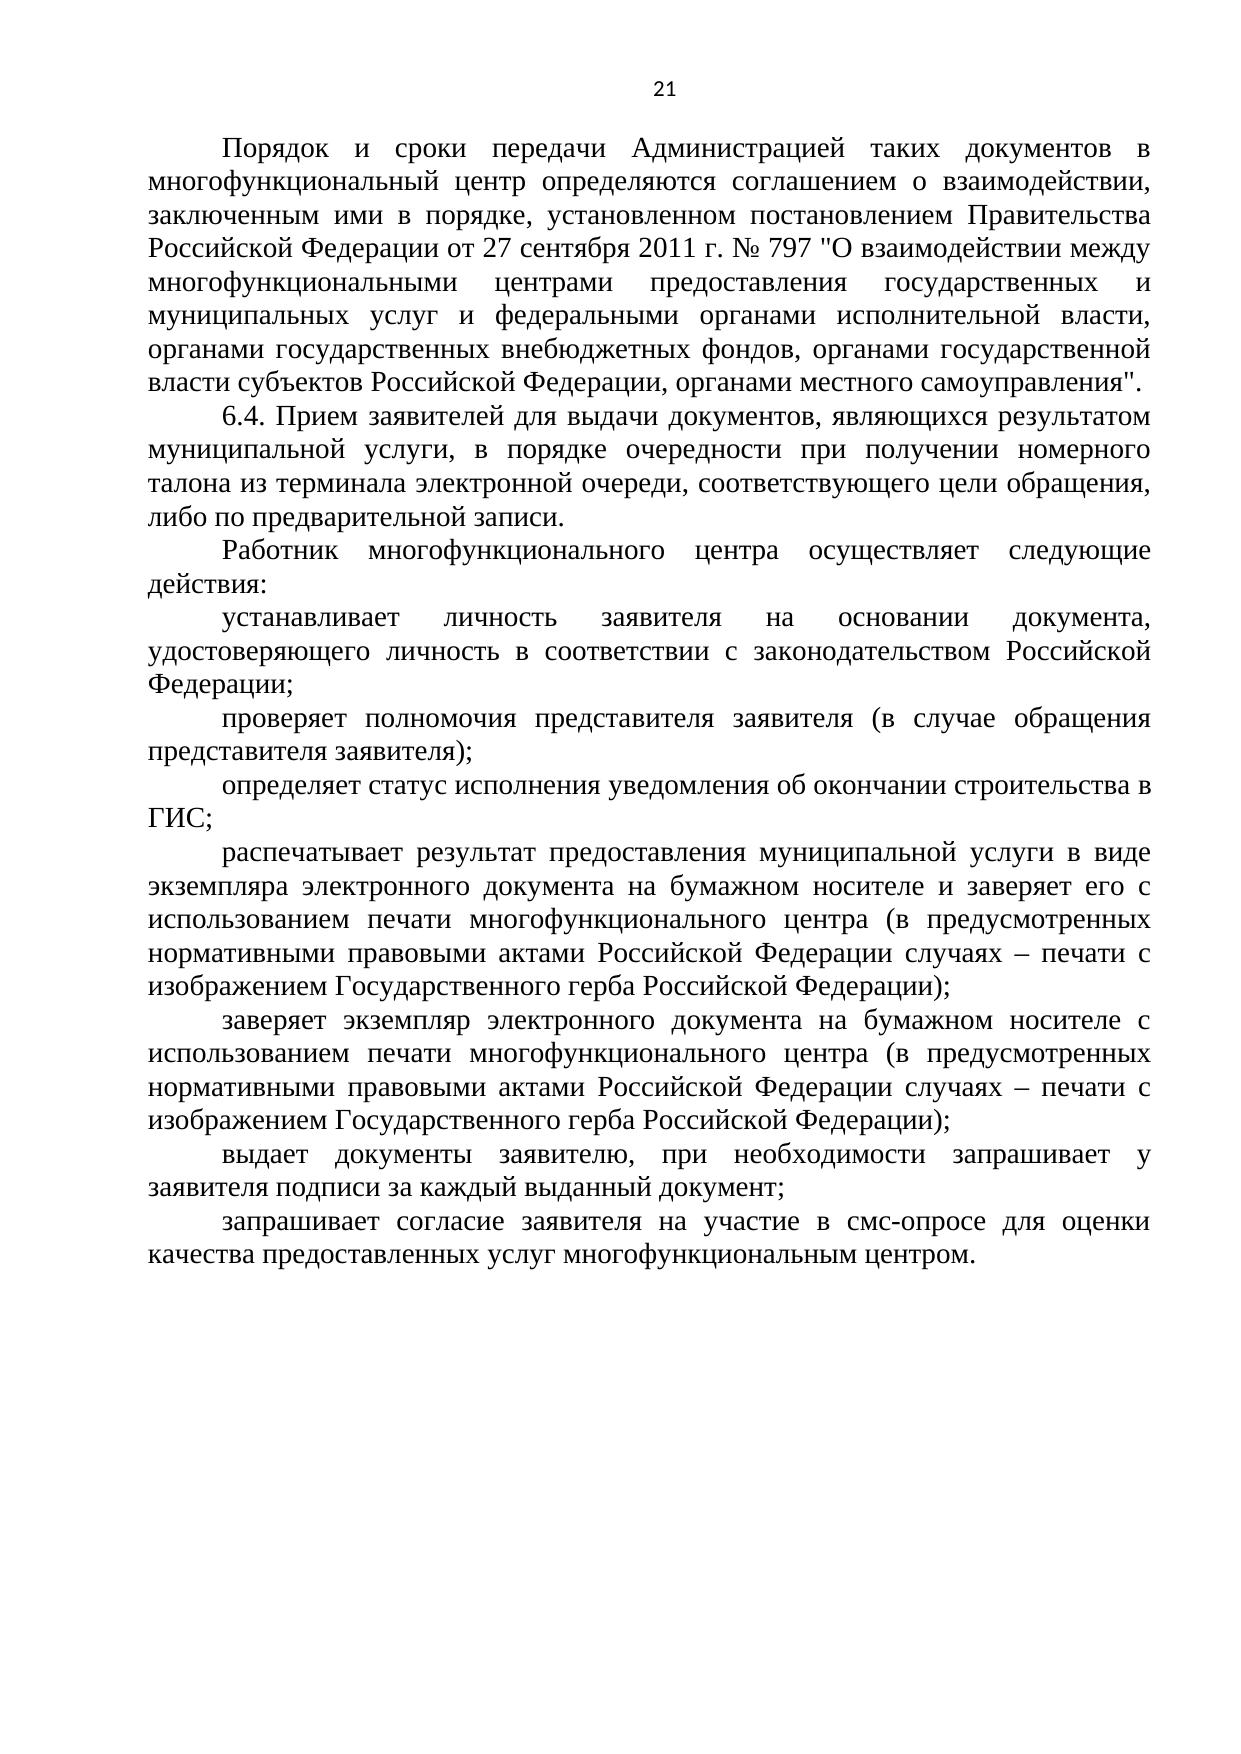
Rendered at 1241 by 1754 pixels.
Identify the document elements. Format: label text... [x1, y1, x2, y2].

text запрашивает согласие заявителя на участие в смс-опросе для оценки качества предоставленных услуг многофункциональным центром. [148, 1203, 1152, 1270]
text распечатывает результат предоставления муниципальной услуги в виде экземпляра электронного документа на бумажном носителе и заверяет его с использованием печати многофункционального центра (в предусмотренных нормативными правовыми актами Российской Федерации случаях – печати с изображением Государственного герба Российской Федерации); [148, 834, 1152, 1002]
text заверяет экземпляр электронного документа на бумажном носителе с использованием печати многофункционального центра (в предусмотренных нормативными правовыми актами Российской Федерации случаях – печати с изображением Государственного герба Российской Федерации); [148, 1002, 1152, 1136]
text проверяет полномочия представителя заявителя (в случае обращения представителя заявителя); [148, 700, 1152, 767]
text 6.4. Прием заявителей для выдачи документов, являющихся результатом муниципальной услуги, в порядке очередности при получении номерного талона из терминала электронной очереди, соответствующего цели обращения, либо по предварительной записи. [148, 398, 1152, 532]
text устанавливает личность заявителя на основании документа, удостоверяющего личность в соответствии с законодательством Российской Федерации; [148, 599, 1152, 700]
text определяет статус исполнения уведомления об окончании строительства в ГИС; [148, 767, 1152, 834]
text выдает документы заявителю, при необходимости запрашивает у заявителя подписи за каждый выданный документ; [148, 1136, 1152, 1203]
text Порядок и сроки передачи Администрацией таких документов в многофункциональный центр определяются соглашением о взаимодействии, заключенным ими в порядке, установленном постановлением Правительства Российской Федерации от 27 сентября 2011 г. № 797 "О взаимодействии между многофункциональными центрами предоставления государственных и муниципальных услуг и федеральными органами исполнительной власти, органами государственных внебюджетных фондов, органами государственной власти субъектов Российской Федерации, органами местного самоуправления". [148, 130, 1152, 398]
text Работник многофункционального центра осуществляет следующие действия: [148, 532, 1152, 599]
